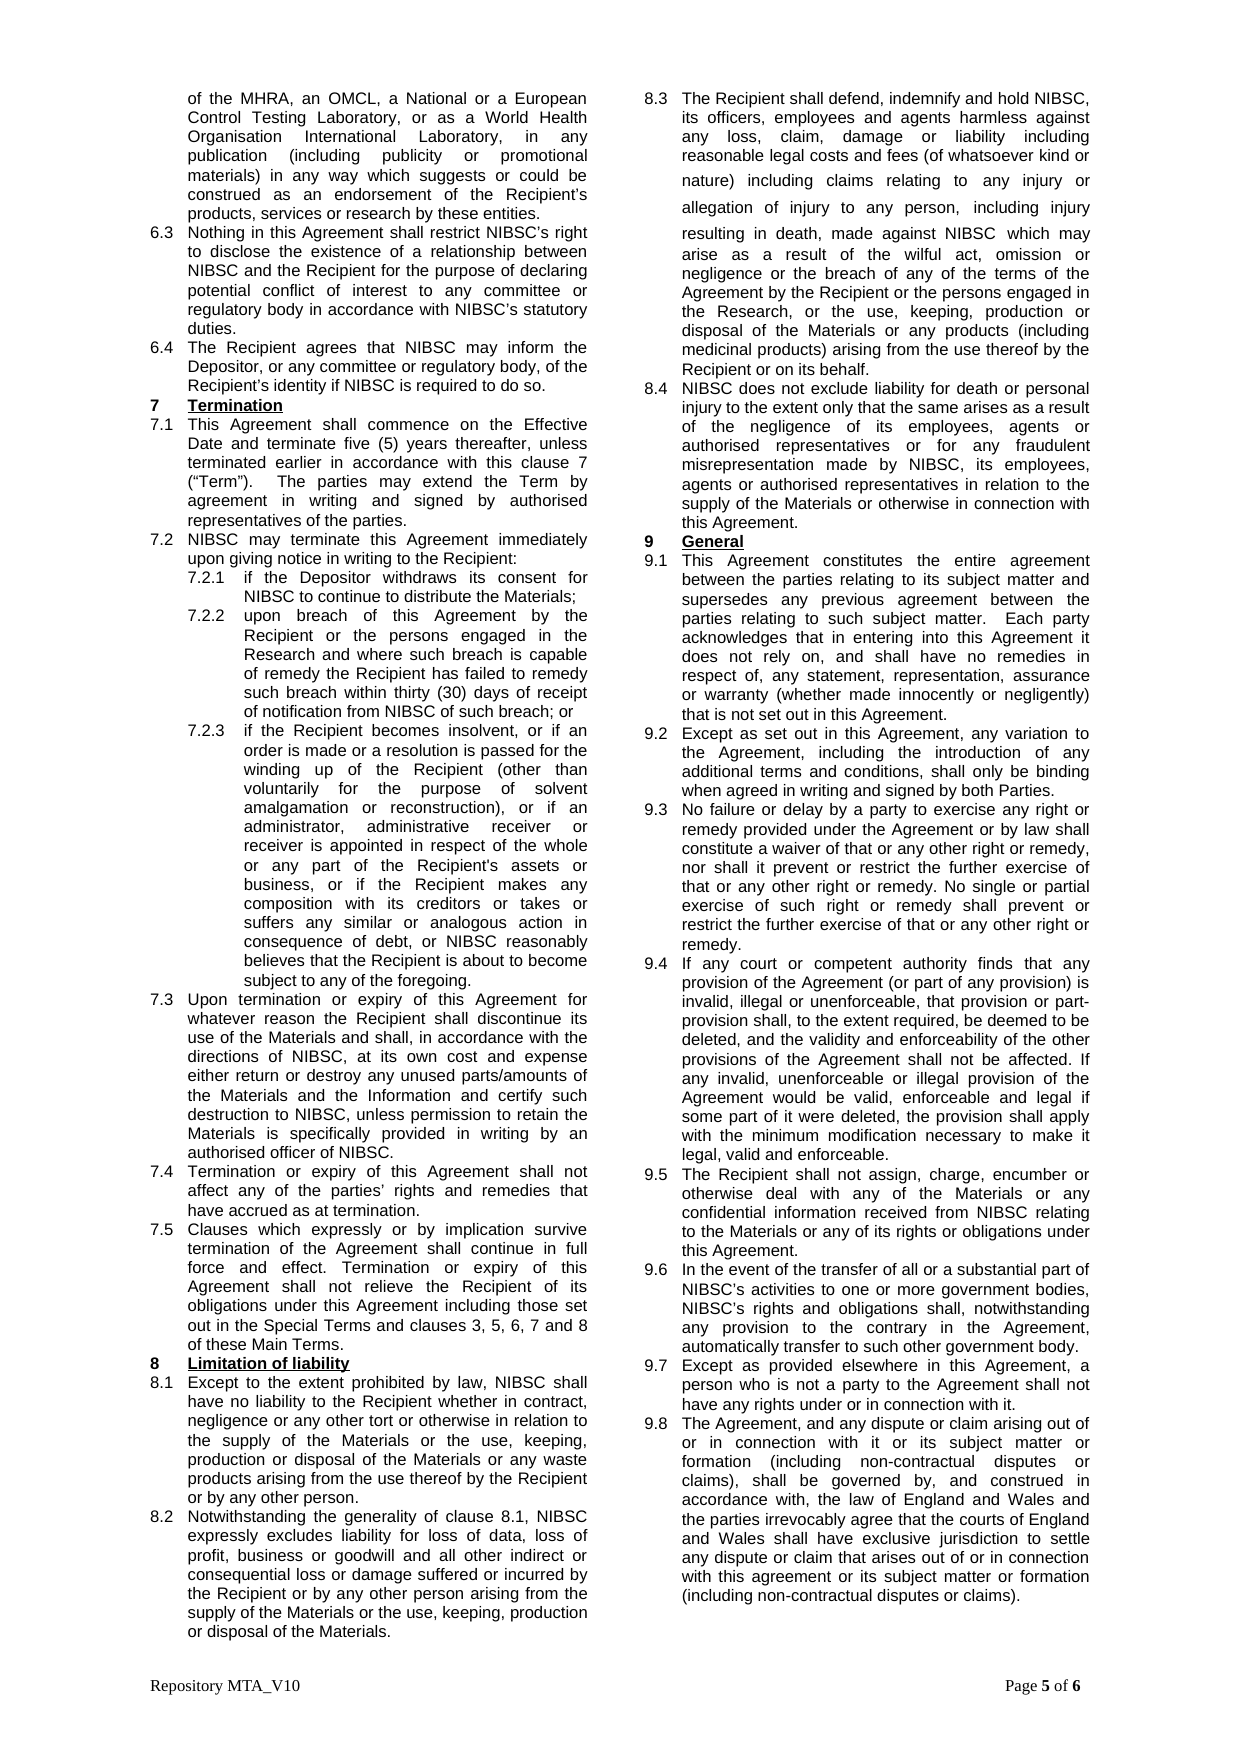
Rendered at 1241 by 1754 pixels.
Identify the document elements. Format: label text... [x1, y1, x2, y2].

subtitle The Recipient shall defend, indemnify and hold NIBSC, its officers, employees and agents harmless against any loss, claim, damage or liability including reasonable legal costs and fees (of whatsoever kind or nature) including claims relating to any injury or allegation of injury to any person, including injury resulting in death, made against NIBSC which may arise as a result of the wilful act, omission or negligence or the breach of any of the terms of the Agreement by the Recipient or the persons engaged in the Research, or the use, keeping, production or disposal of the Materials or any products (including medicinal products) arising from the use thereof by the Recipient or on its behalf. [644, 89, 1090, 378]
subtitle Upon termination or expiry of this Agreement for whatever reason the Recipient shall discontinue its use of the Materials and shall, in accordance with the directions of NIBSC, at its own cost and expense either return or destroy any unused parts/amounts of the Materials and the Information and certify such destruction to NIBSC, unless permission to retain the Materials is specifically provided in writing by an authorised officer of NIBSC. [150, 989, 588, 1162]
subtitle Termination or expiry of this Agreement shall not affect any of the parties’ rights and remedies that have accrued as at termination. [150, 1162, 588, 1219]
subtitle Termination [150, 395, 588, 414]
text if the Depositor withdraws its consent for NIBSC to continue to distribute the Materials; [187, 568, 588, 606]
text if the Recipient becomes insolvent, or if an order is made or a resolution is passed for the winding up of the Recipient (other than voluntarily for the purpose of solvent amalgamation or reconstruction), or if an administrator, administrative receiver or receiver is appointed in respect of the whole or any part of the Recipient's assets or business, or if the Recipient makes any composition with its creditors or takes or suffers any similar or analogous action in consequence of debt, or NIBSC reasonably believes that the Recipient is about to become subject to any of the foregoing. [187, 721, 588, 989]
subtitle NIBSC does not exclude liability for death or personal injury to the extent only that the same arises as a result of the negligence of its employees, agents or authorised representatives or for any fraudulent misrepresentation made by NIBSC, its employees, agents or authorised representatives in relation to the supply of the Materials or otherwise in connection with this Agreement. [644, 378, 1090, 532]
subtitle Except to the extent prohibited by law, NIBSC shall have no liability to the Recipient whether in contract, negligence or any other tort or otherwise in relation to the supply of the Materials or the use, keeping, production or disposal of the Materials or any waste products arising from the use thereof by the Recipient or by any other person. [150, 1373, 588, 1507]
subtitle The Recipient agrees that NIBSC may inform the Depositor, or any committee or regulatory body, of the Recipient’s identity if NIBSC is required to do so. [150, 338, 588, 395]
text upon breach of this Agreement by the Recipient or the persons engaged in the Research and where such breach is capable of remedy the Recipient has failed to remedy such breach within thirty (30) days of receipt of notification from NIBSC of such breach; or [187, 606, 588, 721]
subtitle This Agreement constitutes the entire agreement between the parties relating to its subject matter and supersedes any previous agreement between the parties relating to such subject matter. Each party acknowledges that in entering into this Agreement it does not rely on, and shall have no remedies in respect of, any statement, representation, assurance or warranty (whether made innocently or negligently) that is not set out in this Agreement. [644, 551, 1090, 723]
subtitle Limitation of liability [150, 1354, 588, 1373]
subtitle Nothing in this Agreement shall restrict NIBSC’s right to disclose the existence of a relationship between NIBSC and the Recipient for the purpose of declaring potential conflict of interest to any committee or regulatory body in accordance with NIBSC’s statutory duties. [150, 223, 588, 338]
subtitle Except as provided elsewhere in this Agreement, a person who is not a party to the Agreement shall not have any rights under or in connection with it. [644, 1356, 1090, 1413]
subtitle In the event of the transfer of all or a substantial part of NIBSC’s activities to one or more government bodies, NIBSC’s rights and obligations shall, notwithstanding any provision to the contrary in the Agreement, automatically transfer to such other government body. [644, 1260, 1090, 1356]
subtitle General [644, 532, 1090, 551]
subtitle This Agreement shall commence on the Effective Date and terminate five (5) years thereafter, unless terminated earlier in accordance with this clause 7 (“Term”). The parties may extend the Term by agreement in writing and signed by authorised representatives of the parties. [150, 414, 588, 529]
subtitle Notwithstanding the generality of clause 8.1, NIBSC expressly excludes liability for loss of data, loss of profit, business or goodwill and all other indirect or consequential loss or damage suffered or incurred by the Recipient or by any other person arising from the supply of the Materials or the use, keeping, production or disposal of the Materials. [150, 1507, 588, 1641]
subtitle Except as set out in this Agreement, any variation to the Agreement, including the introduction of any additional terms and conditions, shall only be binding when agreed in writing and signed by both Parties. [644, 723, 1090, 800]
subtitle The Recipient shall not assign, charge, encumber or otherwise deal with any of the Materials or any confidential information received from NIBSC relating to the Materials or any of its rights or obligations under this Agreement. [644, 1164, 1090, 1260]
subtitle NIBSC may terminate this Agreement immediately upon giving notice in writing to the Recipient: [150, 529, 588, 568]
subtitle The Agreement, and any dispute or claim arising out of or in connection with it or its subject matter or formation (including non-contractual disputes or claims), shall be governed by, and construed in accordance with, the law of England and Wales and the parties irrevocably agree that the courts of England and Wales shall have exclusive jurisdiction to settle any dispute or claim that arises out of or in connection with this agreement or its subject matter or formation (including non-contractual disputes or claims). [644, 1413, 1090, 1605]
subtitle Clauses which expressly or by implication survive termination of the Agreement shall continue in full force and effect. Termination or expiry of this Agreement shall not relieve the Recipient of its obligations under this Agreement including those set out in the Special Terms and clauses 3, 5, 6, 7 and 8 of these Main Terms. [150, 1219, 588, 1354]
subtitle If any court or competent authority finds that any provision of the Agreement (or part of any provision) is invalid, illegal or unenforceable, that provision or part-provision shall, to the extent required, be deemed to be deleted, and the validity and enforceability of the other provisions of the Agreement shall not be affected. If any invalid, unenforceable or illegal provision of the Agreement would be valid, enforceable and legal if some part of it were deleted, the provision shall apply with the minimum modification necessary to make it legal, valid and enforceable. [644, 953, 1090, 1164]
subtitle No failure or delay by a party to exercise any right or remedy provided under the Agreement or by law shall constitute a waiver of that or any other right or remedy, nor shall it prevent or restrict the further exercise of that or any other right or remedy. No single or partial exercise of such right or remedy shall prevent or restrict the further exercise of that or any other right or remedy. [644, 800, 1090, 953]
